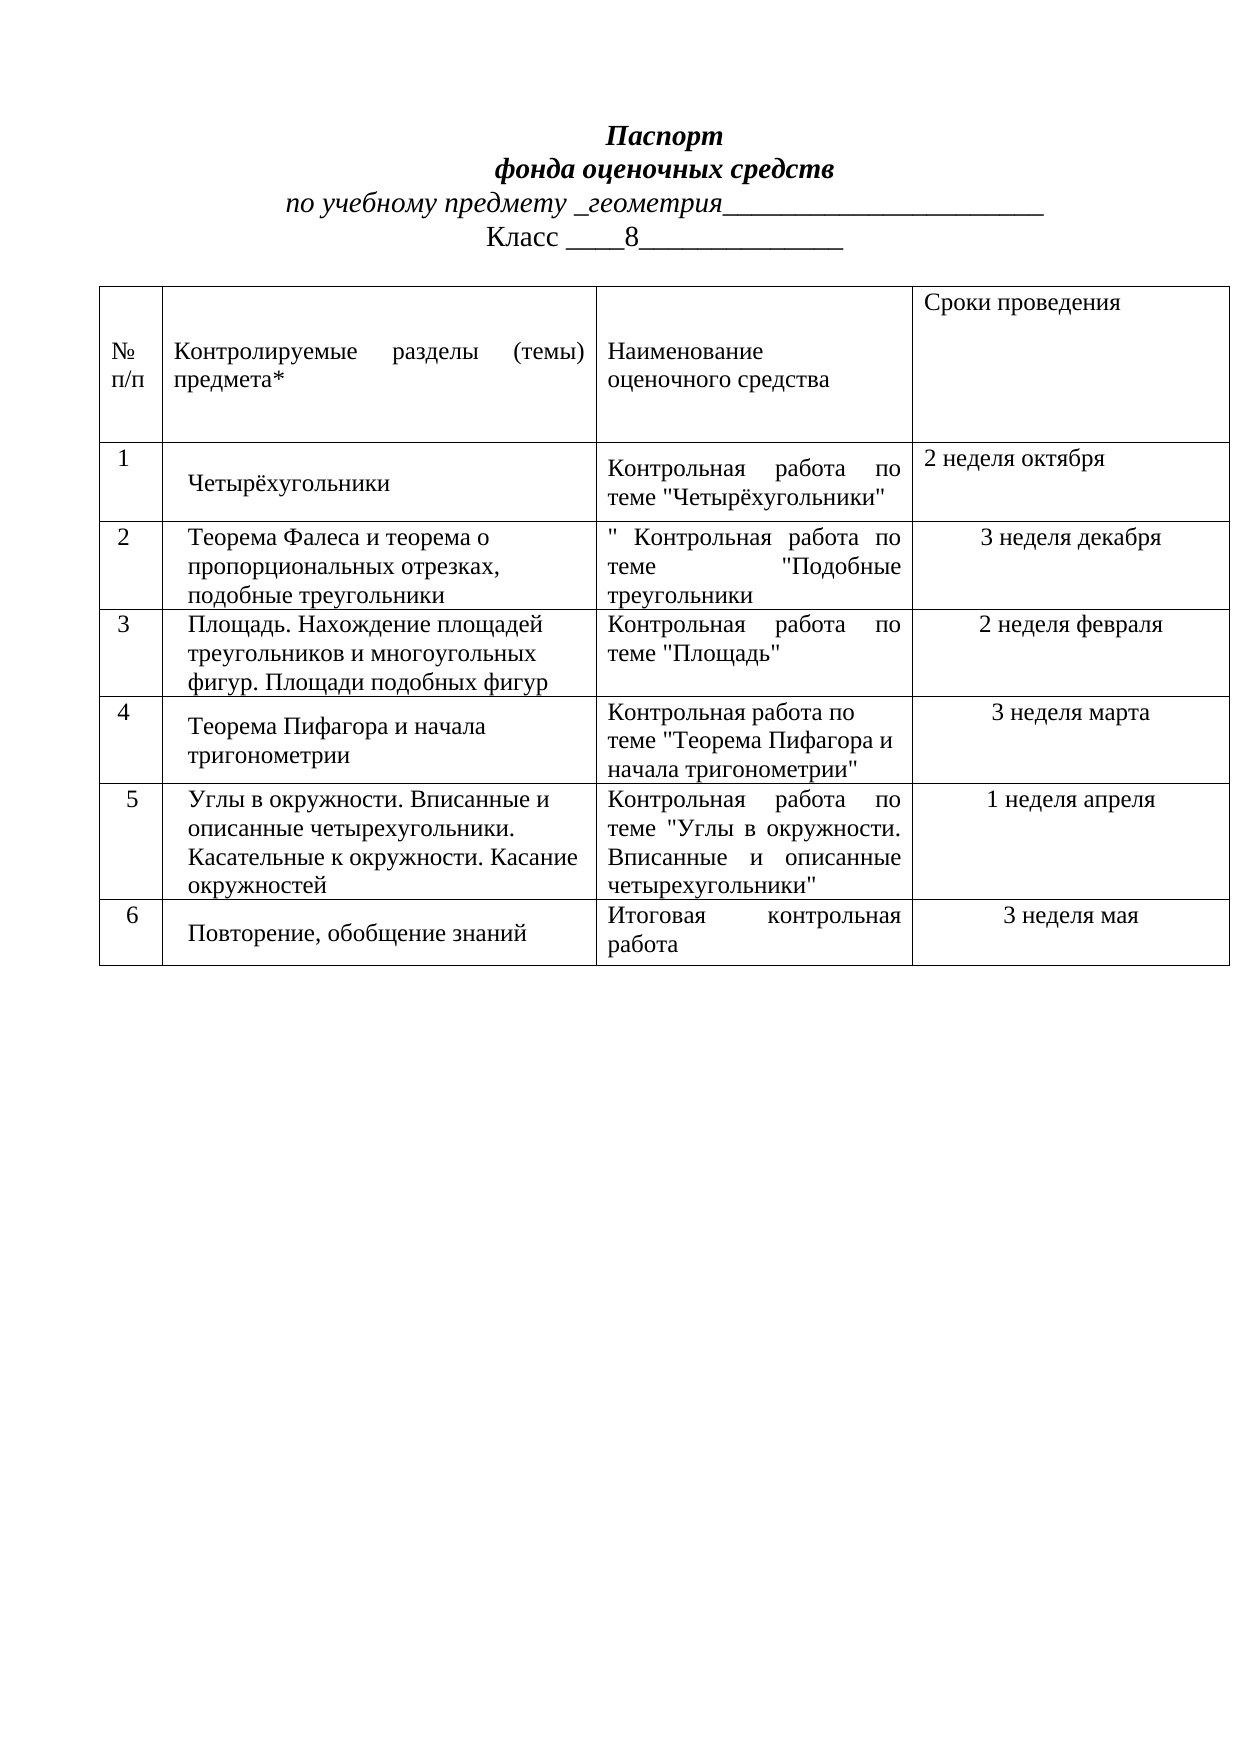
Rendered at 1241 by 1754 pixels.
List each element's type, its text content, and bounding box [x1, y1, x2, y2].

table_cell 3 [100, 610, 162, 696]
table_cell Контрольная работа по теме "Углы в окружности. Вписанные и описанные четырехугольники" [597, 784, 912, 899]
table_cell 5 [100, 784, 162, 899]
table_cell Контрольная работа по теме "Площадь" [597, 610, 912, 696]
table_cell 1 неделя апреля [913, 784, 1229, 899]
table_cell " Контрольная работа по теме "Подобные треугольники [597, 522, 912, 608]
table_cell Контрольная работа по теме "Четырёхугольники" [597, 443, 912, 521]
table_header Сроки проведения [913, 287, 1229, 442]
table_cell 6 [100, 900, 162, 965]
table_cell Повторение, обобщение знаний [163, 900, 596, 965]
table_cell 2 неделя октября [913, 443, 1229, 521]
table_cell Площадь. Нахождение площадей треугольников и многоугольных фигур. Площади подобных фигур [163, 610, 596, 696]
table_cell Контрольная работа по теме "Теорема Пифагора и начала тригонометрии" [597, 697, 912, 783]
table_cell 2 неделя февраля [913, 610, 1229, 696]
table_cell 2 [100, 522, 162, 608]
table_cell 1 [100, 443, 162, 521]
table_cell 3 неделя декабря [913, 522, 1229, 608]
text по учебному предмету _геометрия______________________ [177, 185, 1152, 219]
table_header Контролируемые разделы (темы) предмета* [163, 287, 596, 442]
text Класс ____8______________ [177, 219, 1152, 252]
table_cell 3 неделя марта [913, 697, 1229, 783]
table_cell Четырёхугольники [163, 443, 596, 521]
table_header Наименование оценочного средства [597, 287, 912, 442]
text Паспорт [177, 118, 1152, 152]
text фонда оценочных средств [177, 152, 1152, 185]
table_cell Углы в окружности. Вписанные и описанные четырехугольники. Касательные к окружности. Касание окружностей [163, 784, 596, 899]
table_cell Теорема Пифагора и начала тригонометрии [163, 697, 596, 783]
table_cell Итоговая контрольная работа [597, 900, 912, 965]
table_cell 4 [100, 697, 162, 783]
table_cell Теорема Фалеса и теорема о пропорциональных отрезках, подобные треугольники [163, 522, 596, 608]
table_header № п/п [100, 287, 162, 442]
table_cell 3 неделя мая [913, 900, 1229, 965]
